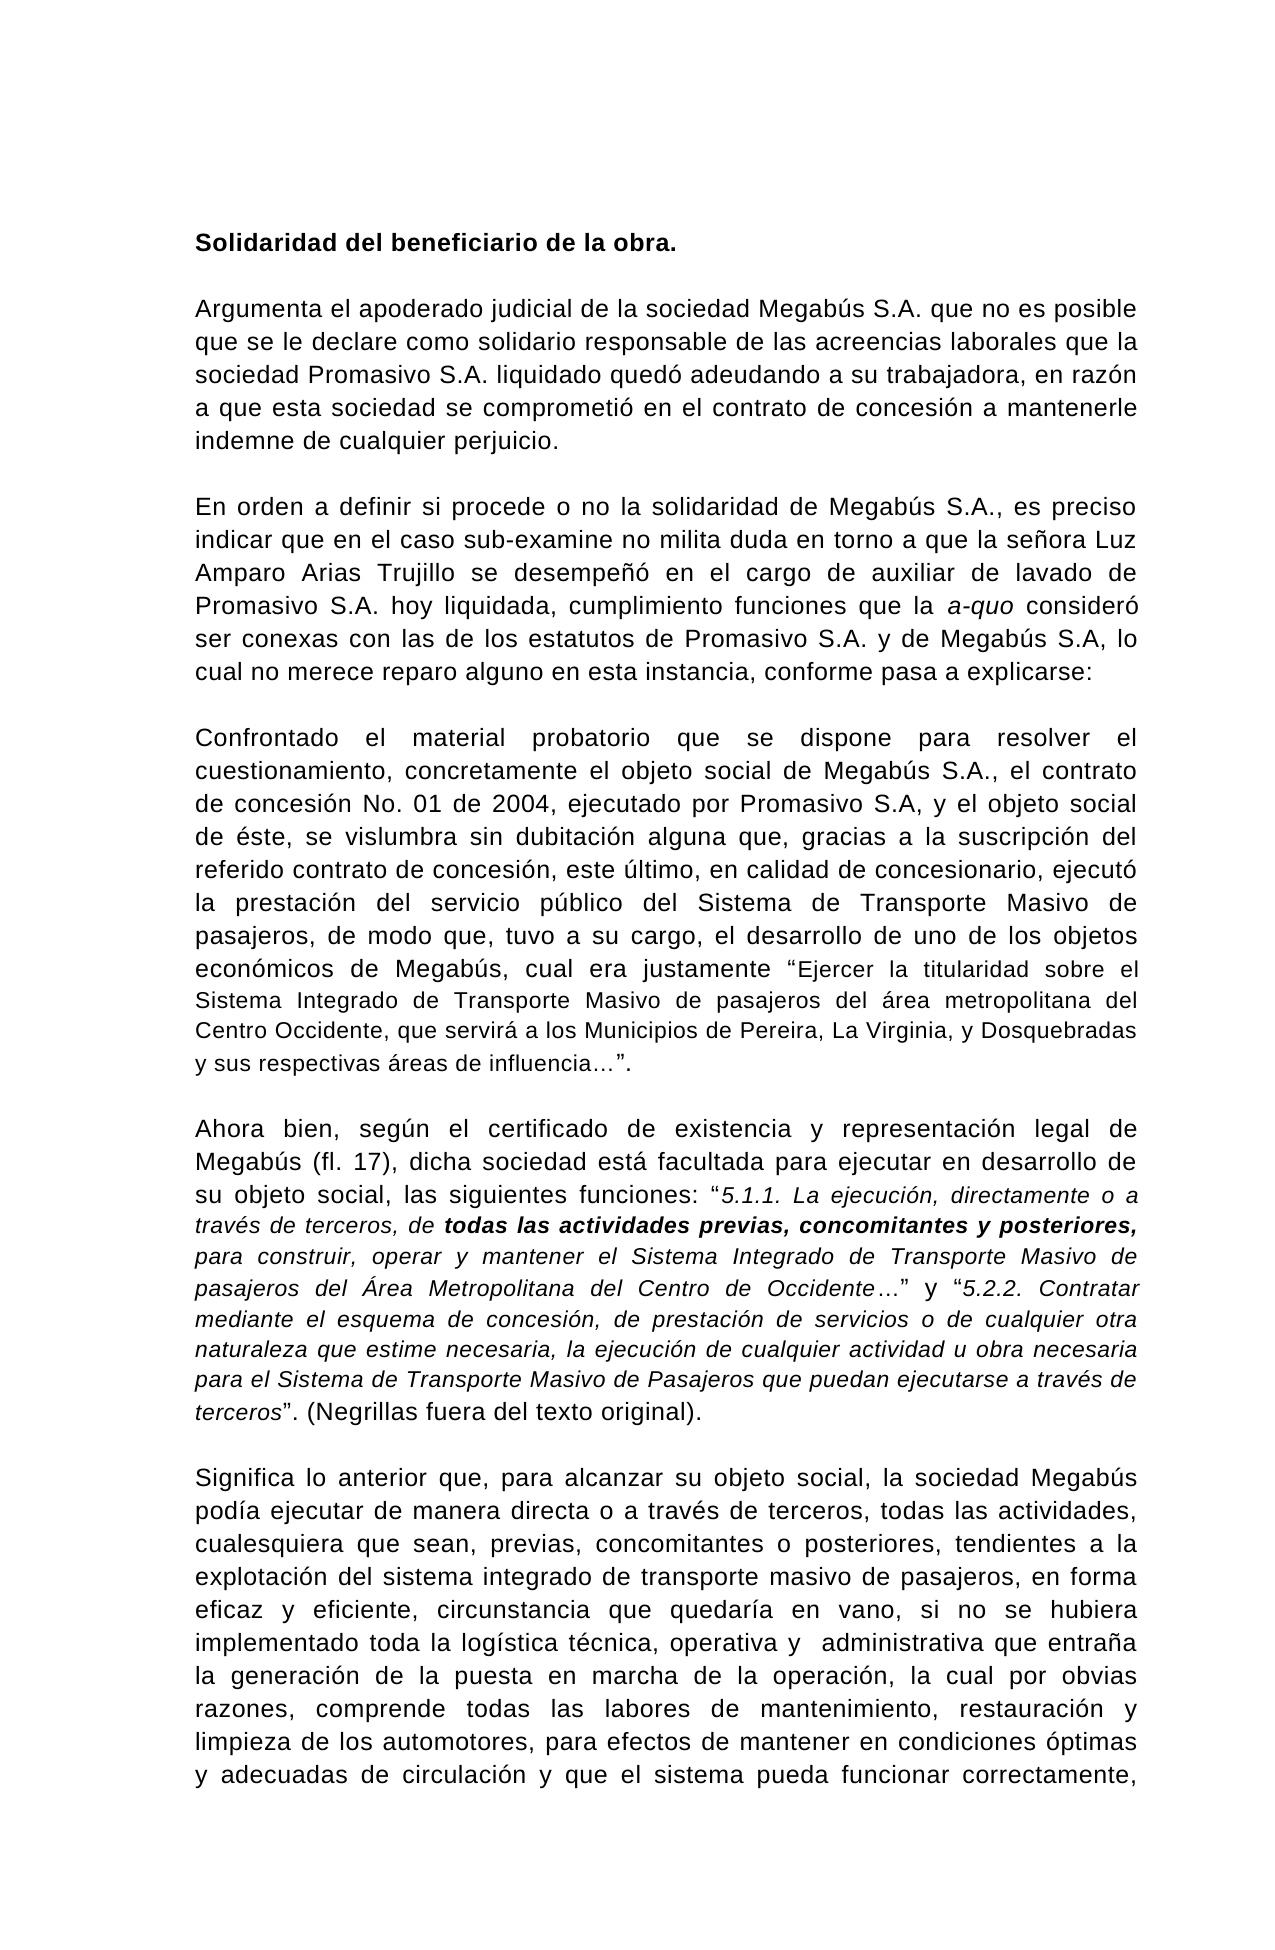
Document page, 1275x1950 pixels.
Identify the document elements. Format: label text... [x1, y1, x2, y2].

text En orden a definir si procede o no la solidaridad de Megabús S.A., es preciso indicar que en el caso sub-examine no milita duda en torno a que la señora Luz Amparo Arias Trujillo se desempeñó en el cargo de auxiliar de lavado de Promasivo S.A. hoy liquidada, cumplimiento funciones que la a-quo consideró ser conexas con las de los estatutos de Promasivo S.A. y de Megabús S.A, lo cual no merece reparo alguno en esta instancia, conforme pasa a explicarse: [195, 492, 1139, 686]
text Argumenta el apoderado judicial de la sociedad Megabús S.A. que no es posible que se le declare como solidario responsable de las acreencias laborales que la sociedad Promasivo S.A. liquidado quedó adeudando a su trabajadora, en razón a que esta sociedad se comprometió en el contrato de concesión a mantenerle indemne de cualquier perjuicio. [195, 294, 1139, 455]
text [195, 1463, 1139, 1789]
text Confrontado el material probatorio que se dispone para resolver el cuestionamiento, concretamente el objeto social de Megabús S.A., el contrato de concesión No. 01 de 2004, ejecutado por Promasivo S.A, y el objeto social de éste, se vislumbra sin dubitación alguna que, gracias a la suscripción del referido contrato de concesión, este último, en calidad de concesionario, ejecutó la prestación del servicio público del Sistema de Transporte Masivo de pasajeros, de modo que, tuvo a su cargo, el desarrollo de uno de los objetos económicos de Megabús, cual era justamente “Ejercer la titularidad sobre el Sistema Integrado de Transporte Masivo de pasajeros del área metropolitana del Centro Occidente, que servirá a los Municipios de Pereira, La Virginia, y Dosquebradas y sus respectivas áreas de influencia…”. [195, 723, 1139, 1077]
text Solidaridad del beneficiario de la obra. [195, 228, 1139, 257]
text Ahora bien, según el certificado de existencia y representación legal de Megabús (fl. 17), dicha sociedad está facultada para ejecutar en desarrollo de su objeto social, las siguientes funciones: “5.1.1. La ejecución, directamente o a través de terceros, de todas las actividades previas, concomitantes y posteriores, para construir, operar y mantener el Sistema Integrado de Transporte Masivo de pasajeros del Área Metropolitana del Centro de Occidente…” y “5.2.2. Contratar mediante el esquema de concesión, de prestación de servicios o de cualquier otra naturaleza que estime necesaria, la ejecución de cualquier actividad u obra necesaria para el Sistema de Transporte Masivo de Pasajeros que puedan ejecutarse a través de terceros”. (Negrillas fuera del texto original). [195, 1114, 1139, 1426]
